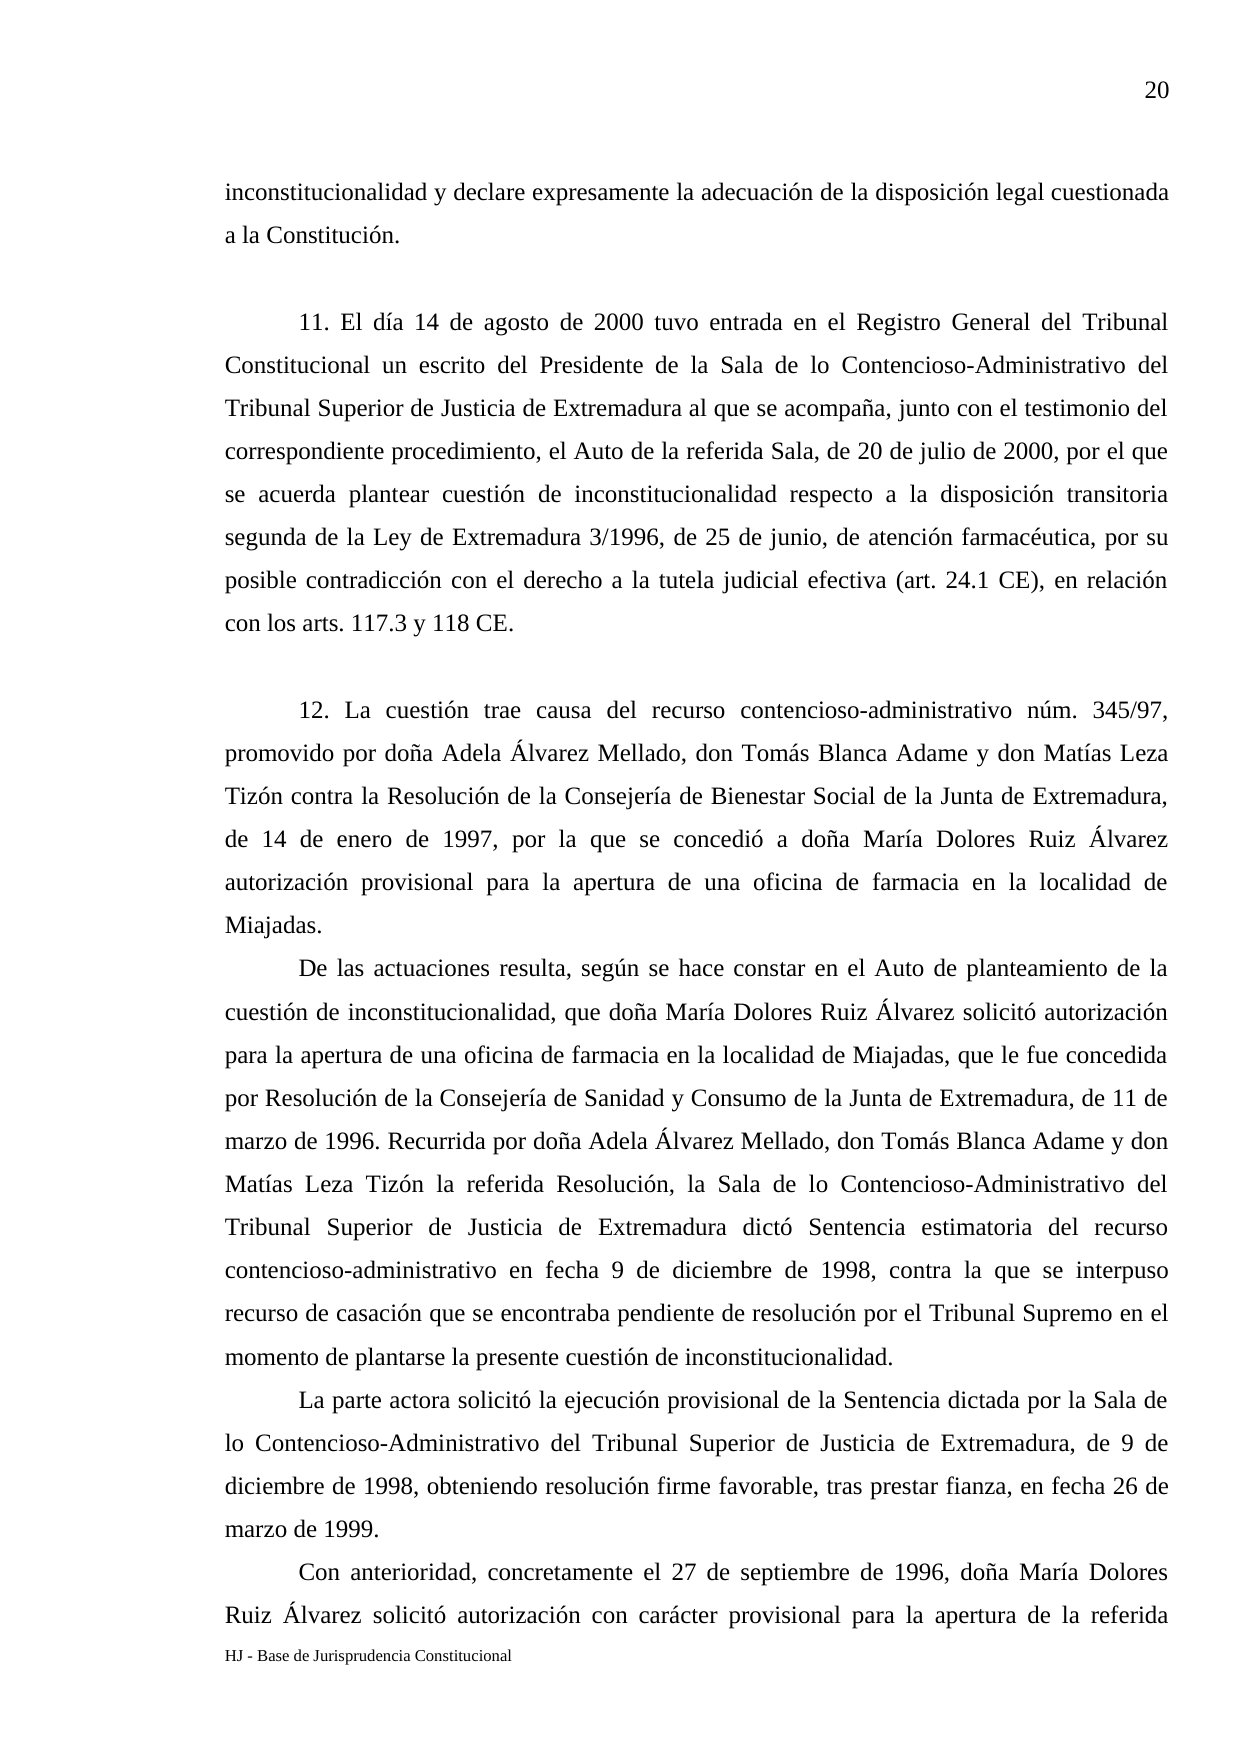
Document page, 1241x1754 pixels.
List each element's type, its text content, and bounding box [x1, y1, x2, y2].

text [224, 177, 1169, 249]
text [224, 1557, 1169, 1629]
text 11. El día 14 de agosto de 2000 tuvo entrada en el Registro General del Tribunal Constitucional un escrito del Presidente de la Sala de lo Contencioso-Administrativo del Tribunal Superior de Justicia de Extremadura al que se acompaña, junto con el testimonio del correspondiente procedimiento, el Auto de la referida Sala, de 20 de julio de 2000, por el que se acuerda plantear cuestión de inconstitucionalidad respecto a la disposición transitoria segunda de la Ley de Extremadura 3/1996, de 25 de junio, de atención farmacéutica, por su posible contradicción con el derecho a la tutela judicial efectiva (art. 24.1 CE), en relación con los arts. 117.3 y 118 CE. [224, 307, 1169, 637]
text 12. La cuestión trae causa del recurso contencioso-administrativo núm. 345/97, promovido por doña Adela Álvarez Mellado, don Tomás Blanca Adame y don Matías Leza Tizón contra la Resolución de la Consejería de Bienestar Social de la Junta de Extremadura, de 14 de enero de 1997, por la que se concedió a doña María Dolores Ruiz Álvarez autorización provisional para la apertura de una oficina de farmacia en la localidad de Miajadas. [224, 695, 1169, 939]
text La parte actora solicitó la ejecución provisional de la Sentencia dictada por la Sala de lo Contencioso-Administrativo del Tribunal Superior de Justicia de Extremadura, de 9 de diciembre de 1998, obteniendo resolución firme favorable, tras prestar fianza, en fecha 26 de marzo de 1999. [224, 1385, 1169, 1543]
text De las actuaciones resulta, según se hace constar en el Auto de planteamiento de la cuestión de inconstitucionalidad, que doña María Dolores Ruiz Álvarez solicitó autorización para la apertura de una oficina de farmacia en la localidad de Miajadas, que le fue concedida por Resolución de la Consejería de Sanidad y Consumo de la Junta de Extremadura, de 11 de marzo de 1996. Recurrida por doña Adela Álvarez Mellado, don Tomás Blanca Adame y don Matías Leza Tizón la referida Resolución, la Sala de lo Contencioso-Administrativo del Tribunal Superior de Justicia de Extremadura dictó Sentencia estimatoria del recurso contencioso-administrativo en fecha 9 de diciembre de 1998, contra la que se interpuso recurso de casación que se encontraba pendiente de resolución por el Tribunal Supremo en el momento de plantarse la presente cuestión de inconstitucionalidad. [224, 953, 1169, 1370]
